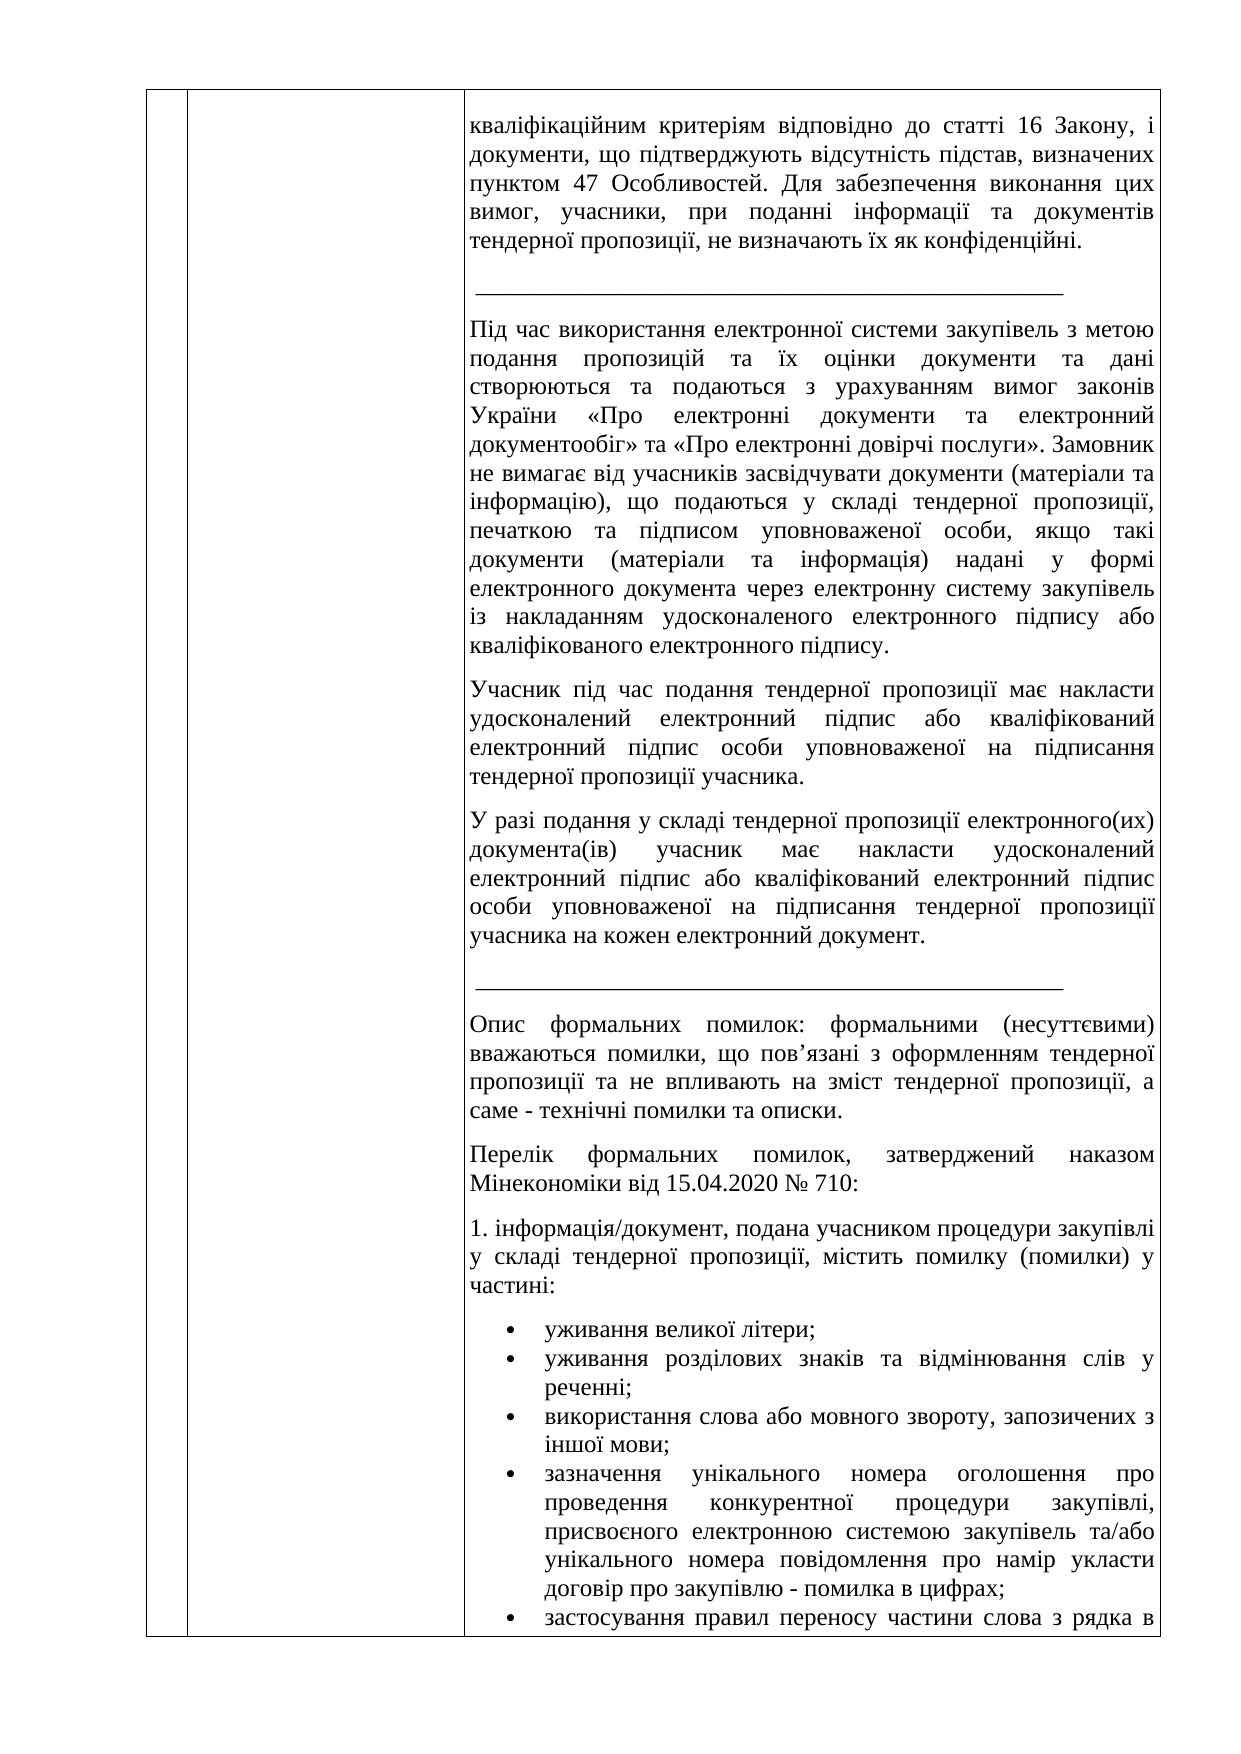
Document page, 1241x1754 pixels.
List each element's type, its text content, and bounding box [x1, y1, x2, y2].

table_cell 1 [147, 90, 187, 1636]
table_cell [188, 90, 464, 1636]
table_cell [465, 90, 1160, 1636]
